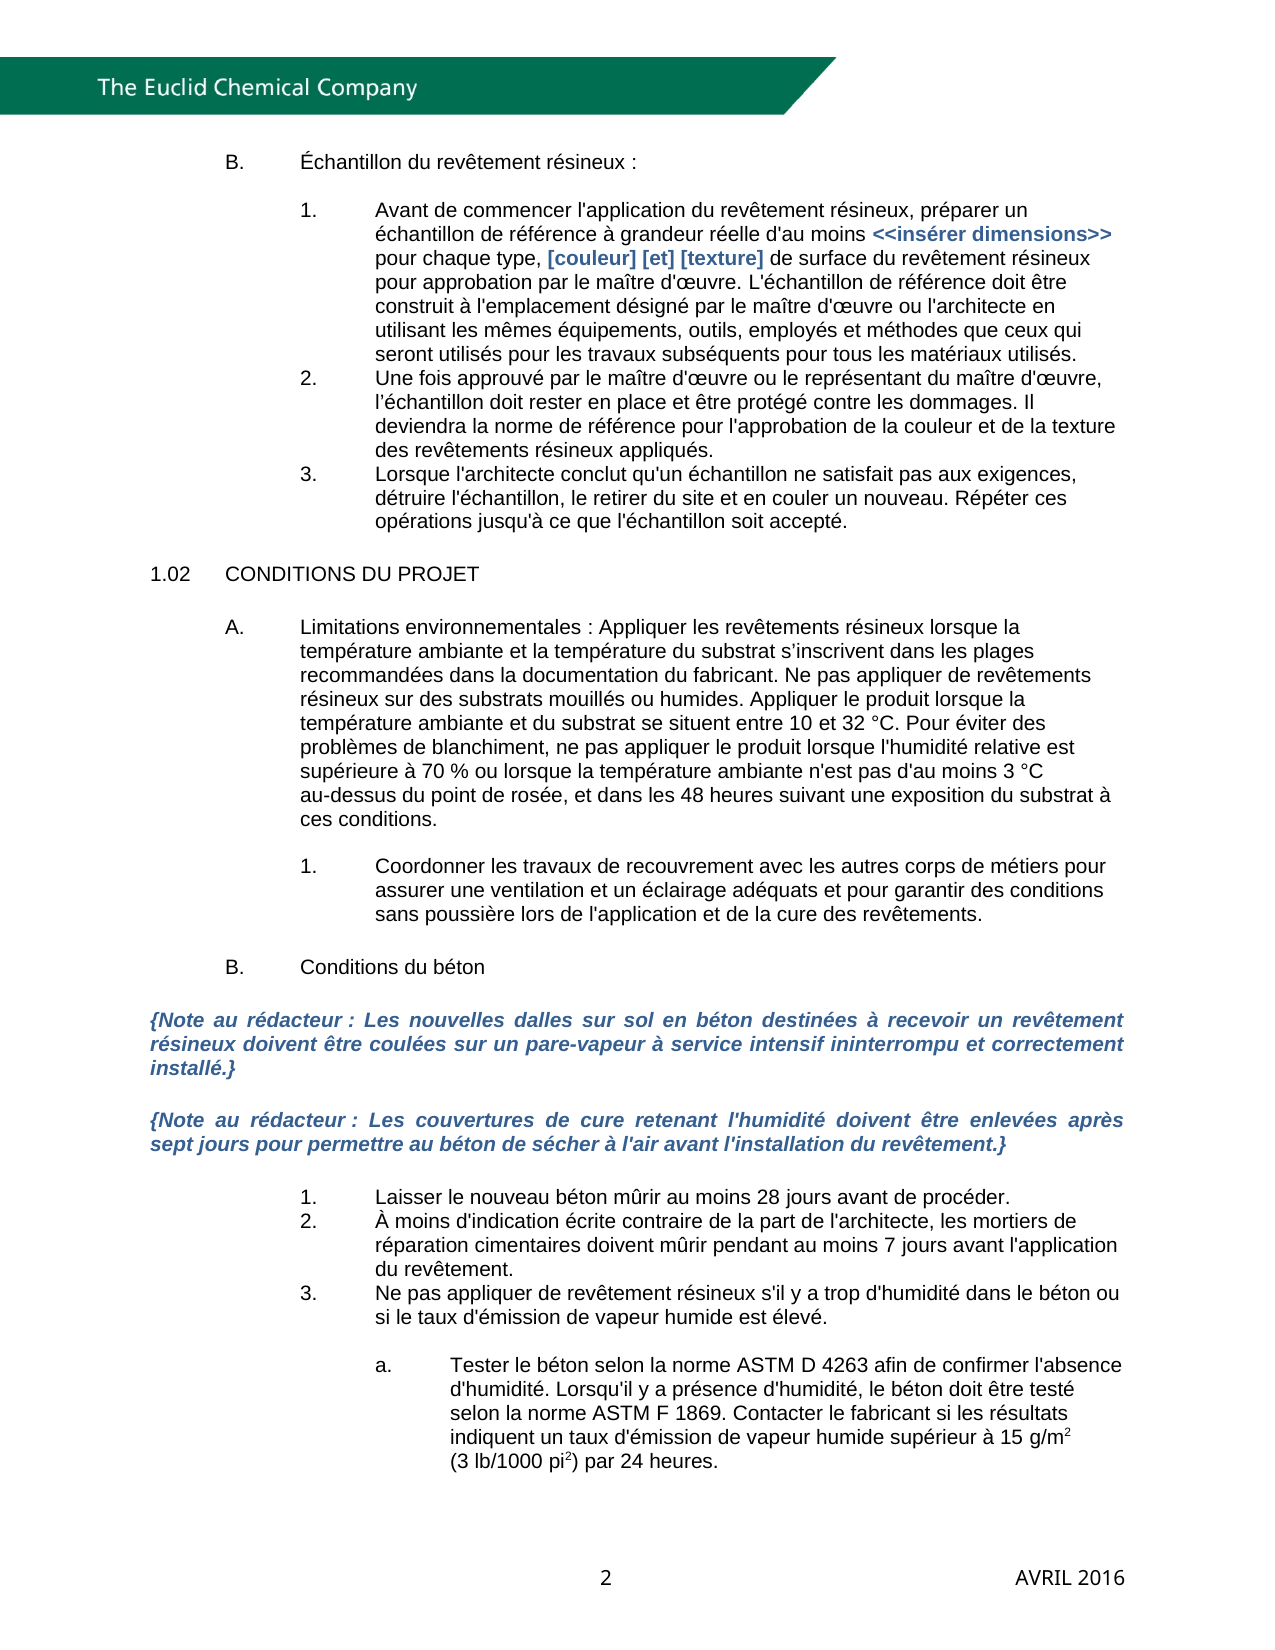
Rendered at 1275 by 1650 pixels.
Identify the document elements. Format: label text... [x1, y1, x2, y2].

text 1. Coordonner les travaux de recouvrement avec les autres corps de métiers pour assurer une ventilation et un éclairage adéquats et pour garantir des conditions sans poussière lors de l'application et de la cure des revêtements. [300, 854, 1125, 926]
text 2. À moins d'indication écrite contraire de la part de l'architecte, les mortiers de réparation cimentaires doivent mûrir pendant au moins 7 jours avant l'application du revêtement. [300, 1209, 1125, 1281]
text B. Échantillon du revêtement résineux : [150, 150, 1125, 174]
text 1. Laisser le nouveau béton mûrir au moins 28 jours avant de procéder. [300, 1185, 1125, 1209]
text a. Tester le béton selon la norme ASTM D 4263 afin de confirmer l'absence d'humidité. Lorsqu'il y a présence d'humidité, le béton doit être testé selon la norme ASTM F 1869. Contacter le fabricant si les résultats indiquent un taux d'émission de vapeur humide supérieur à 15 g/m2 (3 lb/1000 pi2) par 24 heures. [375, 1353, 1125, 1472]
text 3. Lorsque l'architecte conclut qu'un échantillon ne satisfait pas aux exigences, détruire l'échantillon, le retirer du site et en couler un nouveau. Répéter ces opérations jusqu'à ce que l'échantillon soit accepté. [300, 461, 1125, 533]
text B. Conditions du béton [150, 955, 1125, 979]
list Avant de commencer l'application du revêtement résineux, préparer un échantillon de référence à grandeur réelle d'au moins <<insérer dimensions>> pour chaque type, [couleur] [et] [texture] de surface du revêtement résineux pour approbation par le maître d'œuvre. L'échantillon de référence doit être construit à l'emplacement désigné par le maître d'œuvre ou l'architecte en utilisant les mêmes équipements, outils, employés et méthodes que ceux qui seront utilisés pour les travaux subséquents pour tous les matériaux utilisés. [300, 198, 1125, 366]
text 1.02 CONDITIONS DU PROJET [150, 562, 1125, 586]
text 3. Ne pas appliquer de revêtement résineux s'il y a trop d'humidité dans le béton ou si le taux d'émission de vapeur humide est élevé. [300, 1281, 1125, 1329]
text A. Limitations environnementales : Appliquer les revêtements résineux lorsque la température ambiante et la température du substrat s’inscrivent dans les plages recommandées dans la documentation du fabricant. Ne pas appliquer de revêtements résineux sur des substrats mouillés ou humides. Appliquer le produit lorsque la température ambiante et du substrat se situent entre 10 et 32 °C. Pour éviter des problèmes de blanchiment, ne pas appliquer le produit lorsque l'humidité relative est supérieure à 70 % ou lorsque la température ambiante n'est pas d'au moins 3 °C au-dessus du point de rosée, et dans les 48 heures suivant une exposition du substrat à ces conditions. [225, 615, 1125, 830]
text {Note au rédacteur : Les nouvelles dalles sur sol en béton destinées à recevoir un revêtement résineux doivent être coulées sur un pare-vapeur à service intensif ininterrompu et correctement installé.} [150, 1008, 1125, 1079]
picture [0, 57, 988, 227]
text {Note au rédacteur : Les couvertures de cure retenant l'humidité doivent être enlevées après sept jours pour permettre au béton de sécher à l'air avant l'installation du revêtement.} [150, 1108, 1125, 1156]
text 2. Une fois approuvé par le maître d'œuvre ou le représentant du maître d'œuvre, l’échantillon doit rester en place et être protégé contre les dommages. Il deviendra la norme de référence pour l'approbation de la couleur et de la texture des revêtements résineux appliqués. [300, 366, 1125, 461]
